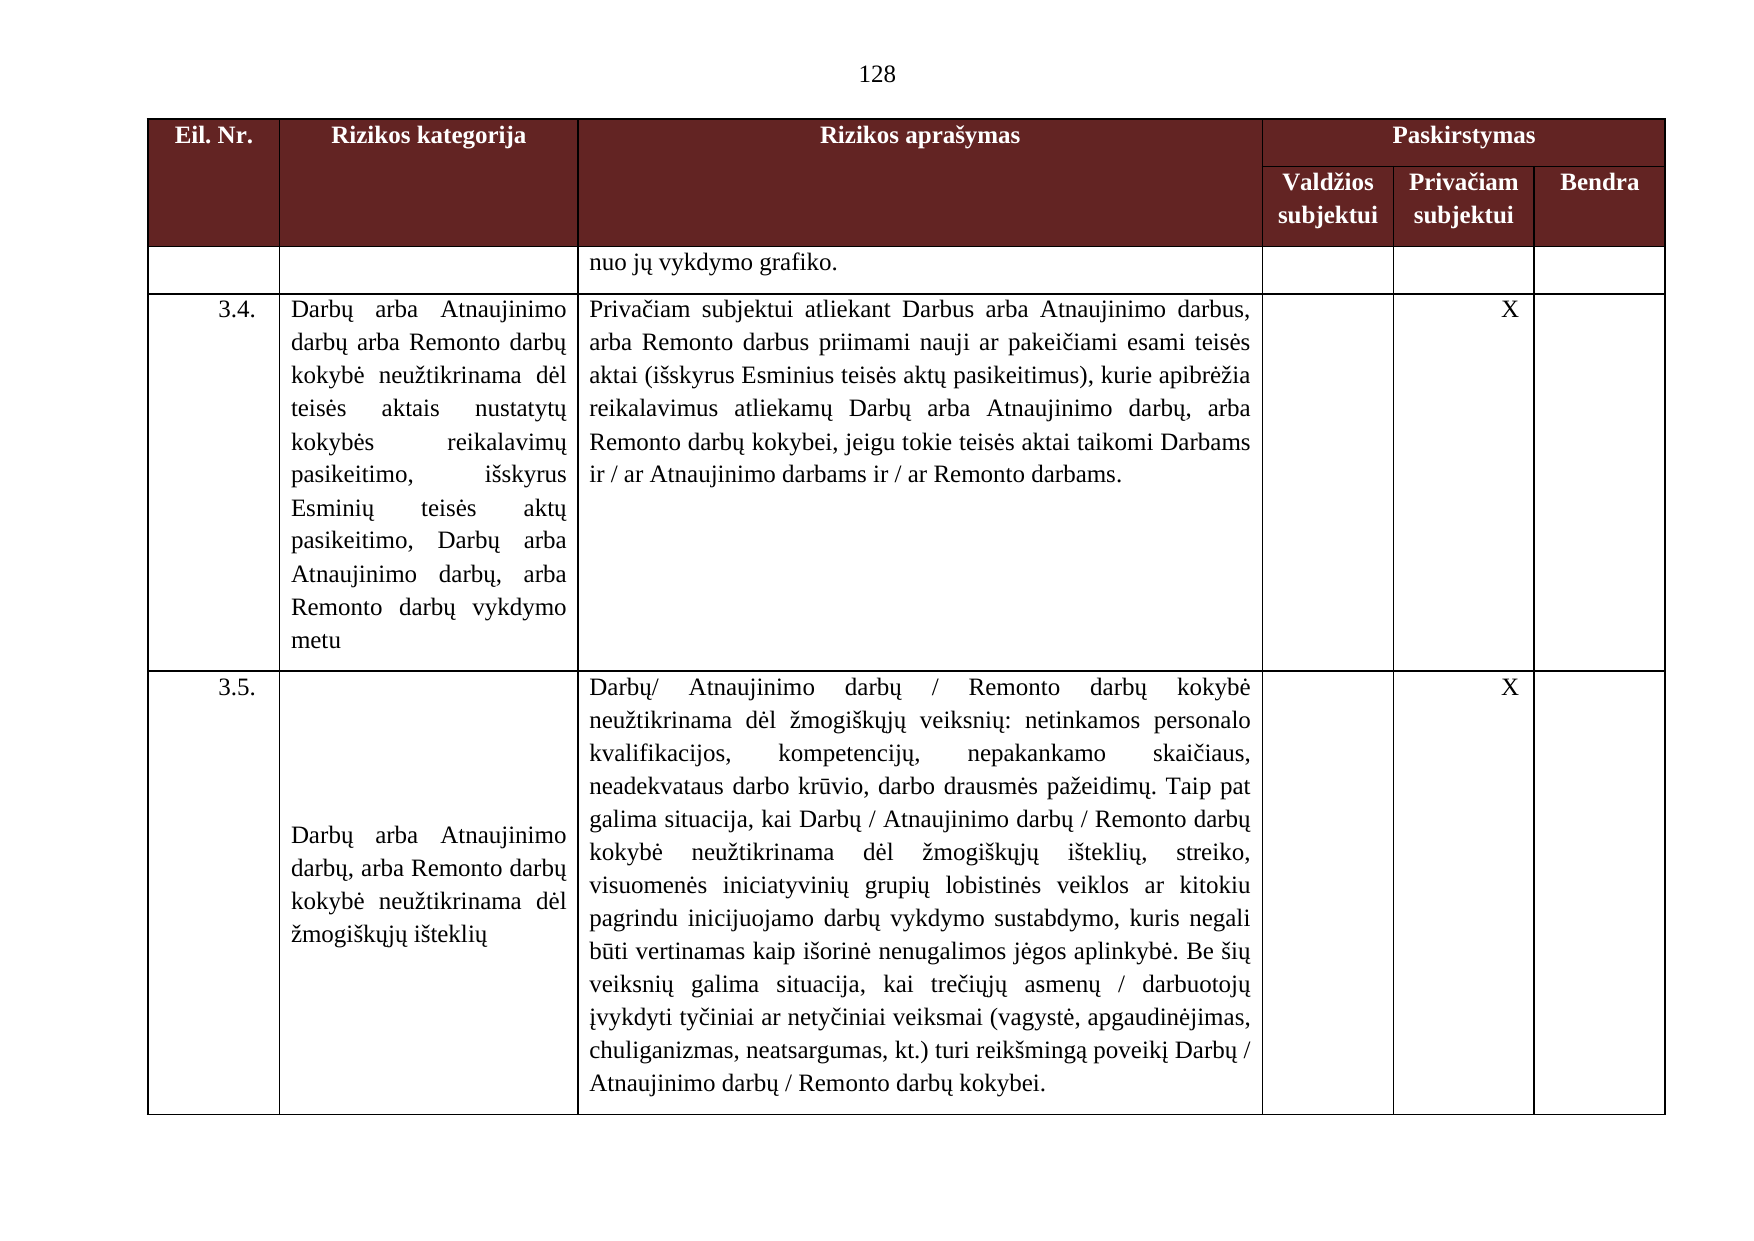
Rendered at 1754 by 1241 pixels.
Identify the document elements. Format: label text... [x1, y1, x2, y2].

table_cell X [1394, 295, 1533, 670]
table_cell [1535, 295, 1664, 670]
table_cell Darbų arba Atnaujinimo darbų, arba Remonto darbų kokybė neužtikrinama dėl žmogiškųjų išteklių [280, 672, 577, 1113]
table_cell [149, 672, 279, 1113]
table_cell Privačiam subjektui [1394, 167, 1533, 246]
table_cell X [1394, 247, 1533, 293]
table_header Rizikos kategorija [280, 120, 577, 246]
table_header Rizikos aprašymas [579, 120, 1262, 246]
table_cell Darbų/ Atnaujinimo darbų / Remonto darbų kokybė neužtikrinama dėl žmogiškųjų veiksnių: netinkamos personalo kvalifikacijos, kompetencijų, nepakankamo skaičiaus, neadekvataus darbo krūvio, darbo drausmės pažeidimų. Taip pat galima situacija, kai Darbų / Atnaujinimo darbų / Remonto darbų kokybė neužtikrinama dėl žmogiškųjų išteklių, streiko, visuomenės iniciatyvinių grupių lobistinės veiklos ar kitokiu pagrindu inicijuojamo darbų vykdymo sustabdymo, kuris negali būti vertinamas kaip išorinė nenugalimos jėgos aplinkybė. Be šių veiksnių galima situacija, kai trečiųjų asmenų / darbuotojų įvykdyti tyčiniai ar netyčiniai veiksmai (vagystė, apgaudinėjimas, chuliganizmas, neatsargumas, kt.) turi reikšmingą poveikį Darbų / Atnaujinimo darbų / Remonto darbų kokybei. [579, 672, 1262, 1113]
table_cell Valdžios subjektui [1263, 167, 1393, 246]
table_cell [1535, 247, 1664, 293]
table_cell [149, 247, 279, 293]
table_cell [1263, 672, 1393, 1113]
table_header Paskirstymas [1263, 120, 1664, 166]
table_cell Privačiam subjektui atliekant Darbus arba Atnaujinimo darbus, arba Remonto darbus priimami nauji ar pakeičiami esami teisės aktai (išskyrus Esminius teisės aktų pasikeitimus), kurie apibrėžia reikalavimus atliekamų Darbų arba Atnaujinimo darbų, arba Remonto darbų kokybei, jeigu tokie teisės aktai taikomi Darbams ir / ar Atnaujinimo darbams ir / ar Remonto darbams. [579, 295, 1262, 670]
table_cell [1263, 247, 1393, 293]
table_cell Bendra [1535, 167, 1664, 246]
table_cell [149, 295, 279, 670]
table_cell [280, 247, 577, 293]
table_cell [1263, 295, 1393, 670]
table_cell Darbų arba Atnaujinimo darbų arba Remonto darbų kokybė neužtikrinama dėl teisės aktais nustatytų kokybės reikalavimų pasikeitimo, išskyrus Esminių teisės aktų pasikeitimo, Darbų arba Atnaujinimo darbų, arba Remonto darbų vykdymo metu [280, 295, 577, 670]
table_cell X [1394, 672, 1533, 1113]
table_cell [579, 247, 1262, 293]
table_cell [1535, 672, 1664, 1113]
table_header Eil. Nr. [149, 120, 279, 246]
